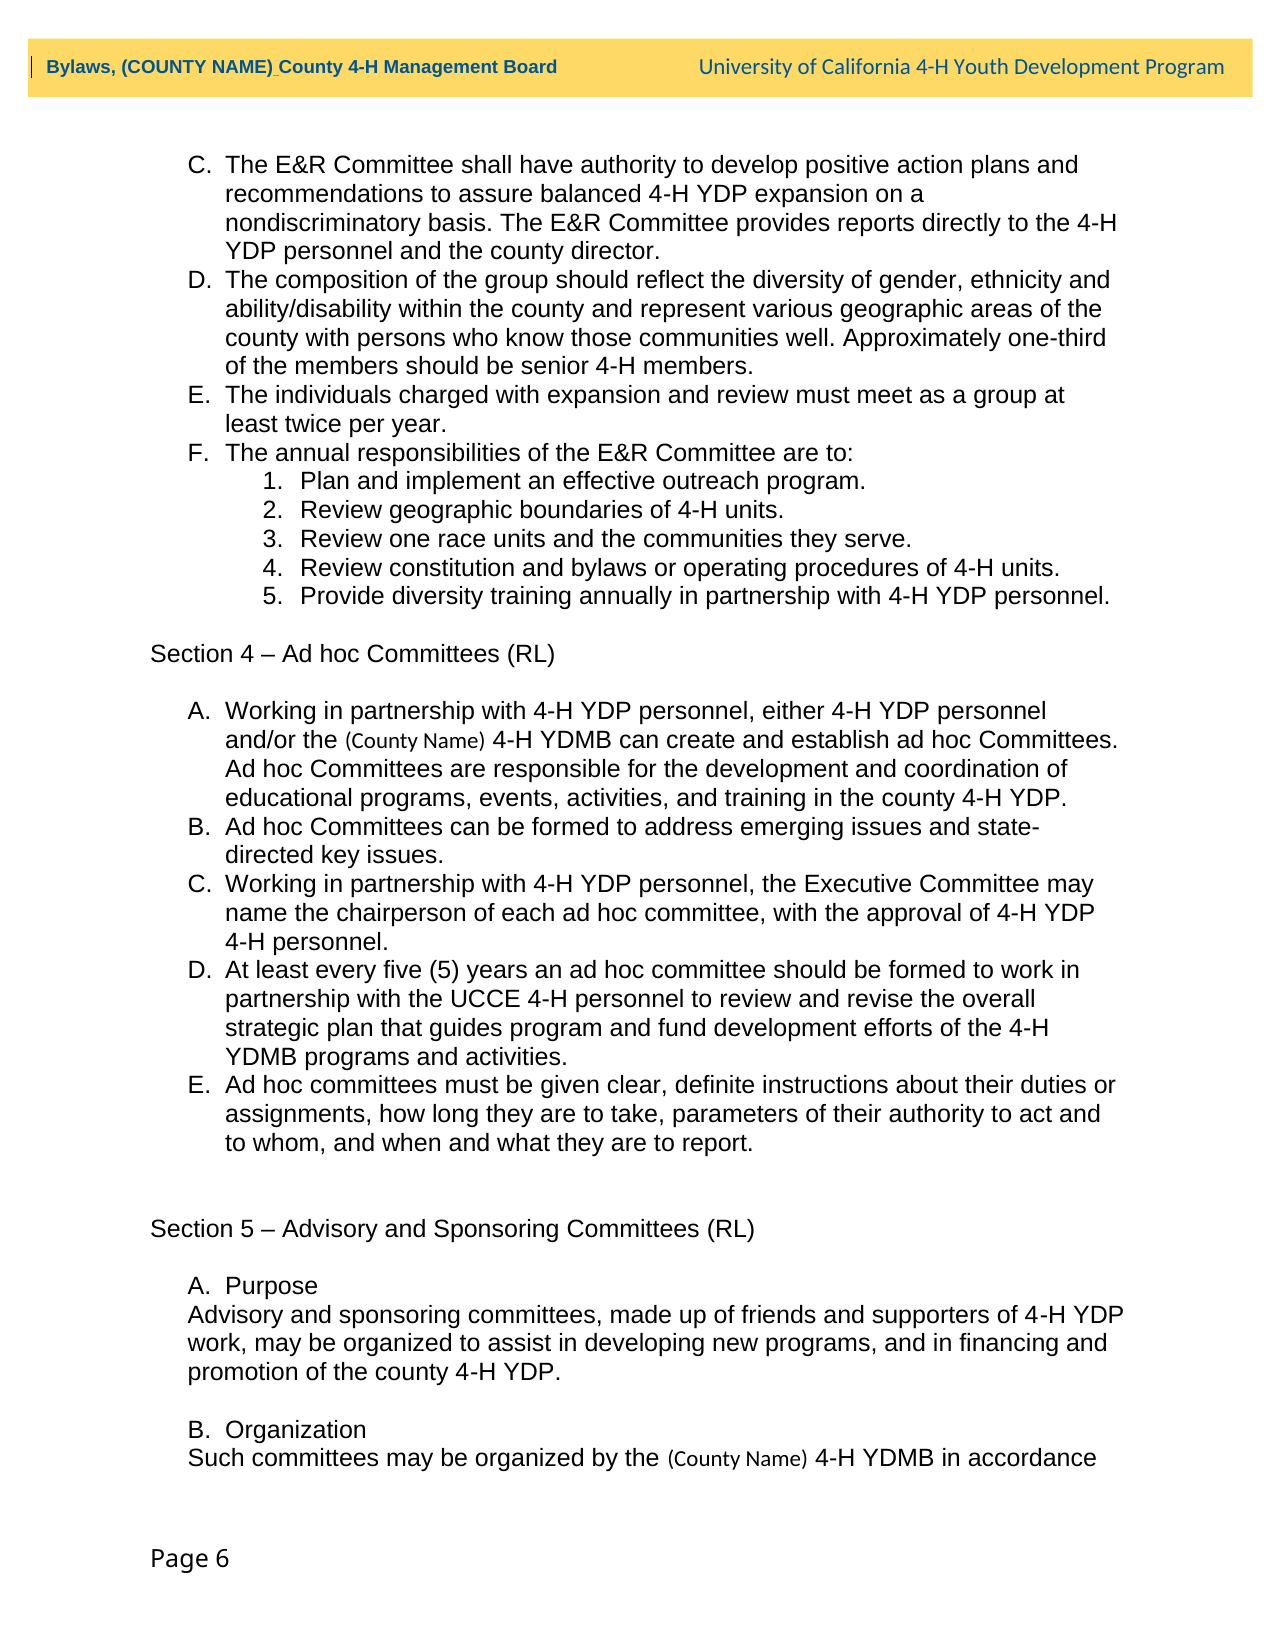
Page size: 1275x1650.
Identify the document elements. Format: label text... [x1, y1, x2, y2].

text Section 4 – Ad hoc Committees (RL) [150, 639, 1125, 667]
list The composition of the group should reflect the diversity of gender, ethnicity and ability/disability within the county and represent various geographic areas of the county with persons who know those communities well. Approximately one-third of the members should be senior 4-H members. [187, 265, 1125, 380]
list Review one race units and the communities they serve. [262, 524, 1125, 552]
list Plan and implement an effective outreach program. [262, 466, 1125, 495]
list Ad hoc committees must be given clear, definite instructions about their duties or assignments, how long they are to take, parameters of their authority to act and to whom, and when and what they are to report. [187, 1070, 1125, 1157]
text A. Purpose Advisory and sponsoring committees, made up of friends and supporters of 4-H YDP work, may be organized to assist in developing new programs, and in financing and promotion of the county 4-H YDP. [187, 1271, 1125, 1386]
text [187, 1415, 1125, 1473]
list Review geographic boundaries of 4-H units. [262, 495, 1125, 524]
list Working in partnership with 4-H YDP personnel, either 4-H YDP personnel and/or the 4-H YDMB can create and establish ad hoc Committees. Ad hoc Committees are responsible for the development and coordination of educational programs, events, activities, and training in the county 4-H YDP. [187, 696, 1125, 812]
list Ad hoc Committees can be formed to address emerging issues and state-directed key issues. [187, 812, 1125, 869]
text Section 5 – Advisory and Sponsoring Committees (RL) [150, 1214, 1125, 1271]
list The E&R Committee shall have authority to develop positive action plans and recommendations to assure balanced 4-H YDP expansion on a nondiscriminatory basis. The E&R Committee provides reports directly to the 4-H YDP personnel and the county director. [187, 150, 1125, 265]
list Review constitution and bylaws or operating procedures of 4-H units. [262, 552, 1125, 581]
list The annual responsibilities of the E&R Committee are to: [187, 437, 1125, 466]
list At least every five (5) years an ad hoc committee should be formed to work in partnership with the UCCE 4-H personnel to review and revise the overall strategic plan that guides program and fund development efforts of the 4-H YDMB programs and activities. [187, 955, 1125, 1070]
list Working in partnership with 4-H YDP personnel, the Executive Committee may name the chairperson of each ad hoc committee, with the approval of 4-H YDP 4-H personnel. [187, 869, 1125, 955]
list The individuals charged with expansion and review must meet as a group at least twice per year. [187, 380, 1125, 437]
list Provide diversity training annually in partnership with 4-H YDP personnel. [262, 581, 1125, 610]
